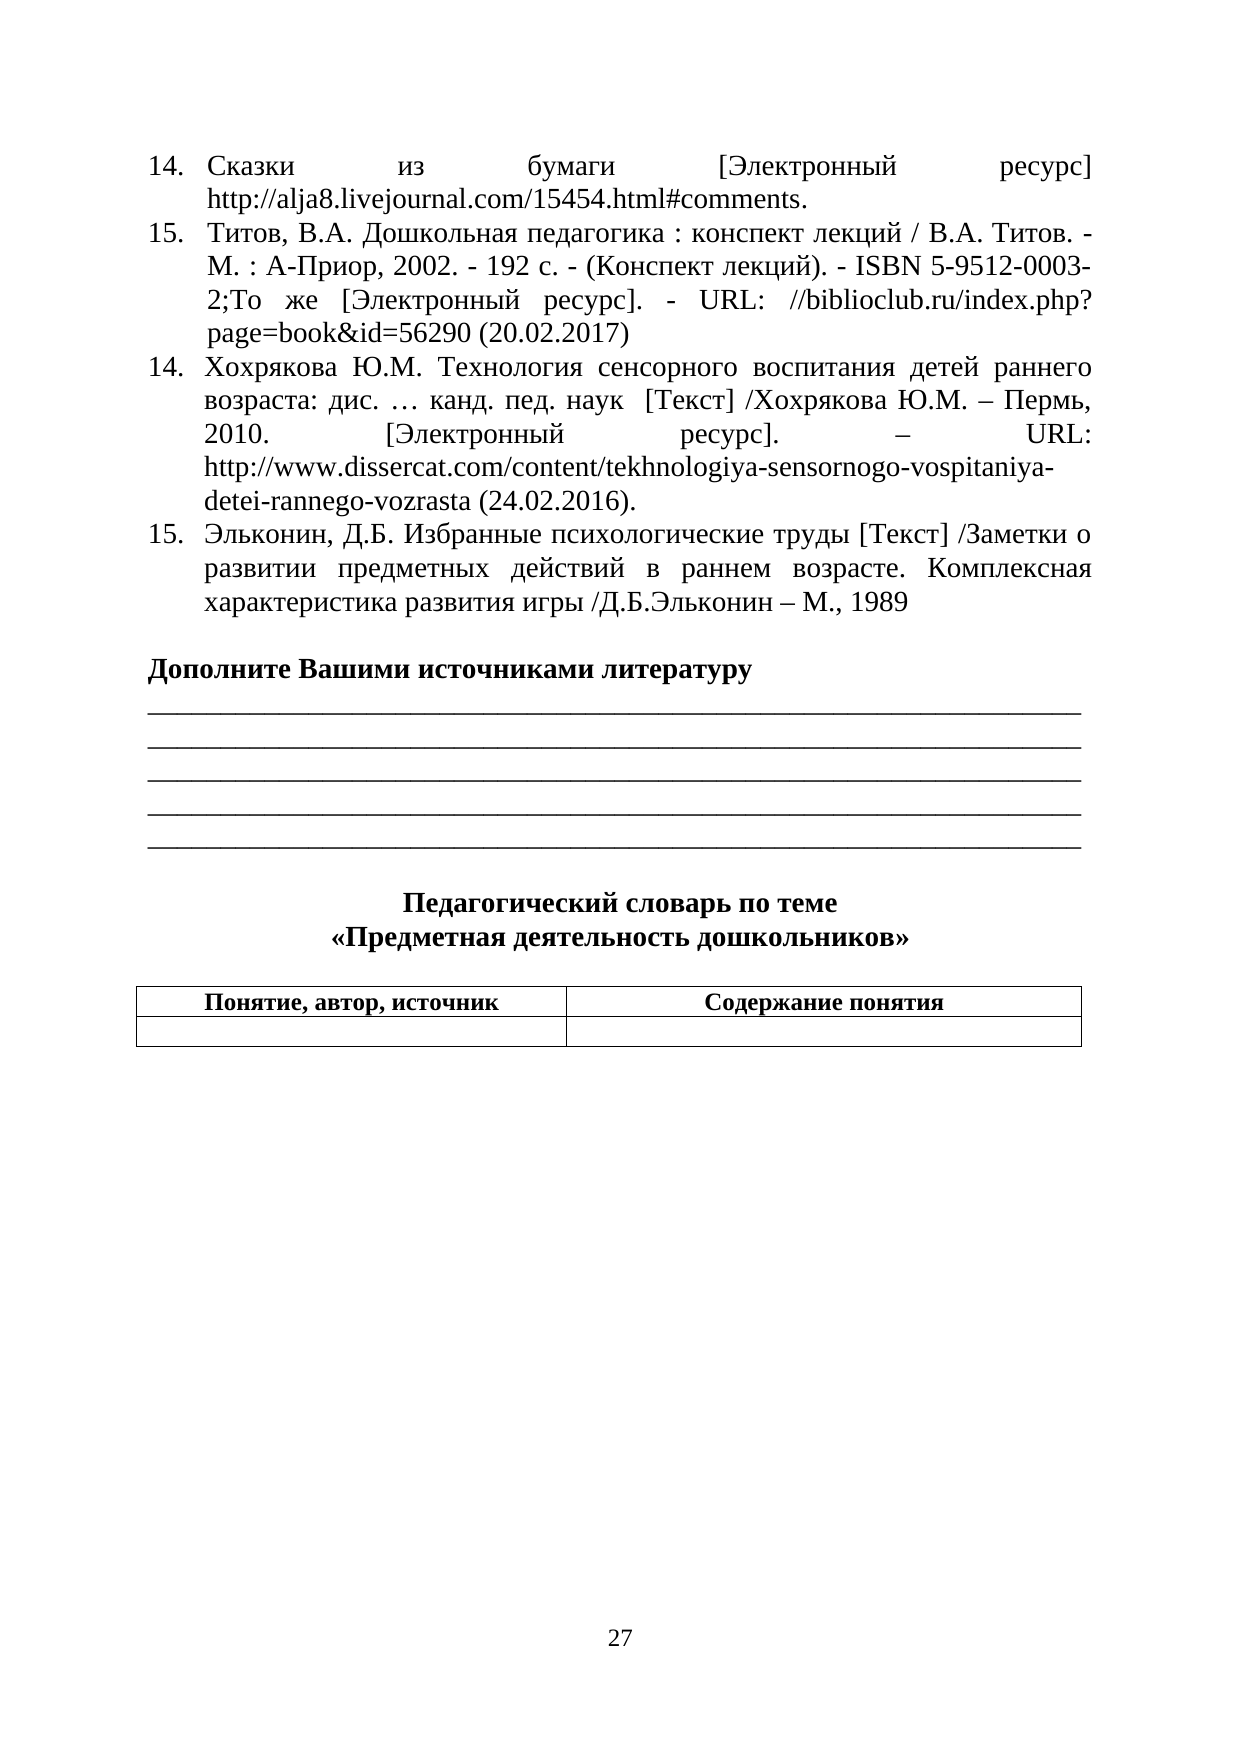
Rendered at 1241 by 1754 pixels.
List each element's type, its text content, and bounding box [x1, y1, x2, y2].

list Эльконин, Д.Б. Избранные психологические труды [Текст] /Заметки о развитии предметных действий в раннем возрасте. Комплексная характеристика развития игры /Д.Б.Эльконин – М., 1989 [148, 517, 1092, 617]
table_cell [137, 1017, 566, 1046]
text «Предметная деятельность дошкольников» [148, 919, 1092, 953]
list Сказки из бумаги [Электронный ресурс] http://alja8.livejournal.com/15454.html#comments. [148, 148, 1092, 215]
text Педагогический словарь по теме [148, 886, 1092, 919]
text ________________________________________________________________ [148, 818, 1092, 852]
text ________________________________________________________________ [148, 718, 1092, 751]
list Титов, В.А. Дошкольная педагогика : конспект лекций / В.А. Титов. - М. : А-Приор, 2002. - 192 с. - (Конспект лекций). - ISBN 5-9512-0003-2;То же [Электронный ресурс]. - URL: //biblioclub.ru/index.php?page=book&id=56290 (20.02.2017) [148, 215, 1092, 349]
list Хохрякова Ю.М. Технология сенсорного воспитания детей раннего возраста: дис. … канд. пед. наук [Текст] /Хохрякова Ю.М. – Пермь, 2010. [Электронный ресурс]. – URL: http://www.dissercat.com/content/tekhnologiya-sensornogo-vospitaniya-detei-rannego-vozrasta (24.02.2016). [148, 349, 1092, 517]
text Дополните Вашими источниками литературу [148, 651, 1092, 684]
text ________________________________________________________________ [148, 785, 1092, 818]
table_cell [567, 1017, 1081, 1046]
table_header Понятие, автор, источник [137, 987, 566, 1016]
text ________________________________________________________________ [148, 684, 1092, 718]
table_header Содержание понятия [567, 987, 1081, 1016]
text ________________________________________________________________ [148, 751, 1092, 785]
